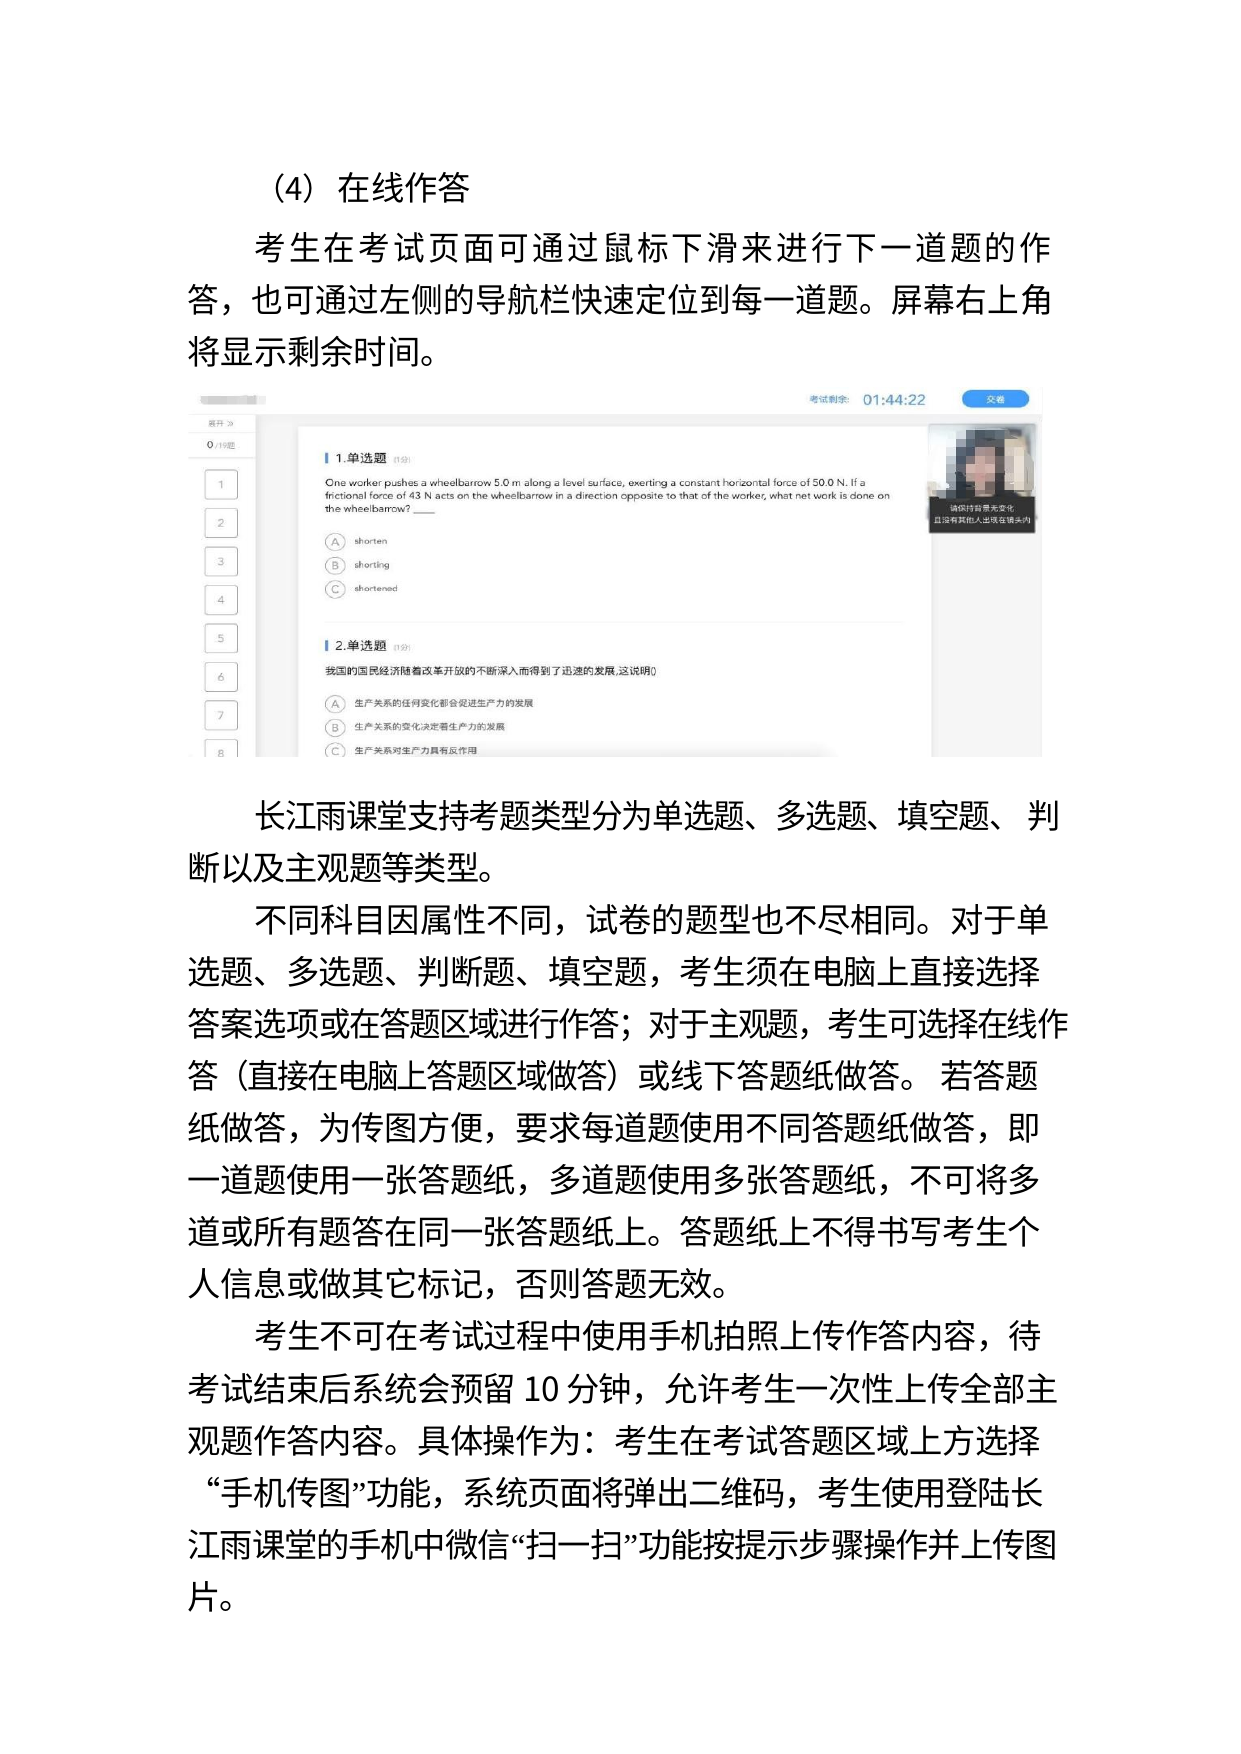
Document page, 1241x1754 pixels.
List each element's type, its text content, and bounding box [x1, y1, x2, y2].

text 考生在考试页面可通过鼠标下滑来进行下一道题的作 答，也可通过左侧的导航栏快速定位到每一道题。屏幕右上角将显示剩余时间。 [187, 221, 1053, 374]
picture [188, 387, 1043, 757]
text 长江雨课堂支持考题类型分为单选题、多选题、填空题、 判断以及主观题等类型。 [187, 789, 1069, 890]
text 不同科目因属性不同，试卷的题型也不尽相同。对于单选题、多选题、判断题、填空题，考生须在电脑上直接选择答案选项或在答题区域进行作答；对于主观题，考生可选择在线作答（直接在电脑上答题区域做答）或线下答题纸做答。 若答题纸做答，为传图方便，要求每道题使用不同答题纸做答，即一道题使用一张答题纸，多道题使用多张答题纸，不可将多道或所有题答在同一张答题纸上。答题纸上不得书写考生个人信息或做其它标记，否则答题无效。 [187, 894, 1069, 1306]
list 在线作答 [254, 162, 1082, 210]
text 考生不可在考试过程中使用手机拍照上传作答内容，待考试结束后系统会预留10分钟，允许考生一次性上传全部主观题作答内容。具体操作为：考生在考试答题区域上方选择“手机传图”功能，系统页面将弹出二维码，考生使用登陆长江雨课堂的手机中微信“扫一扫”功能按提示步骤操作并上传图片。 [187, 1310, 1069, 1619]
